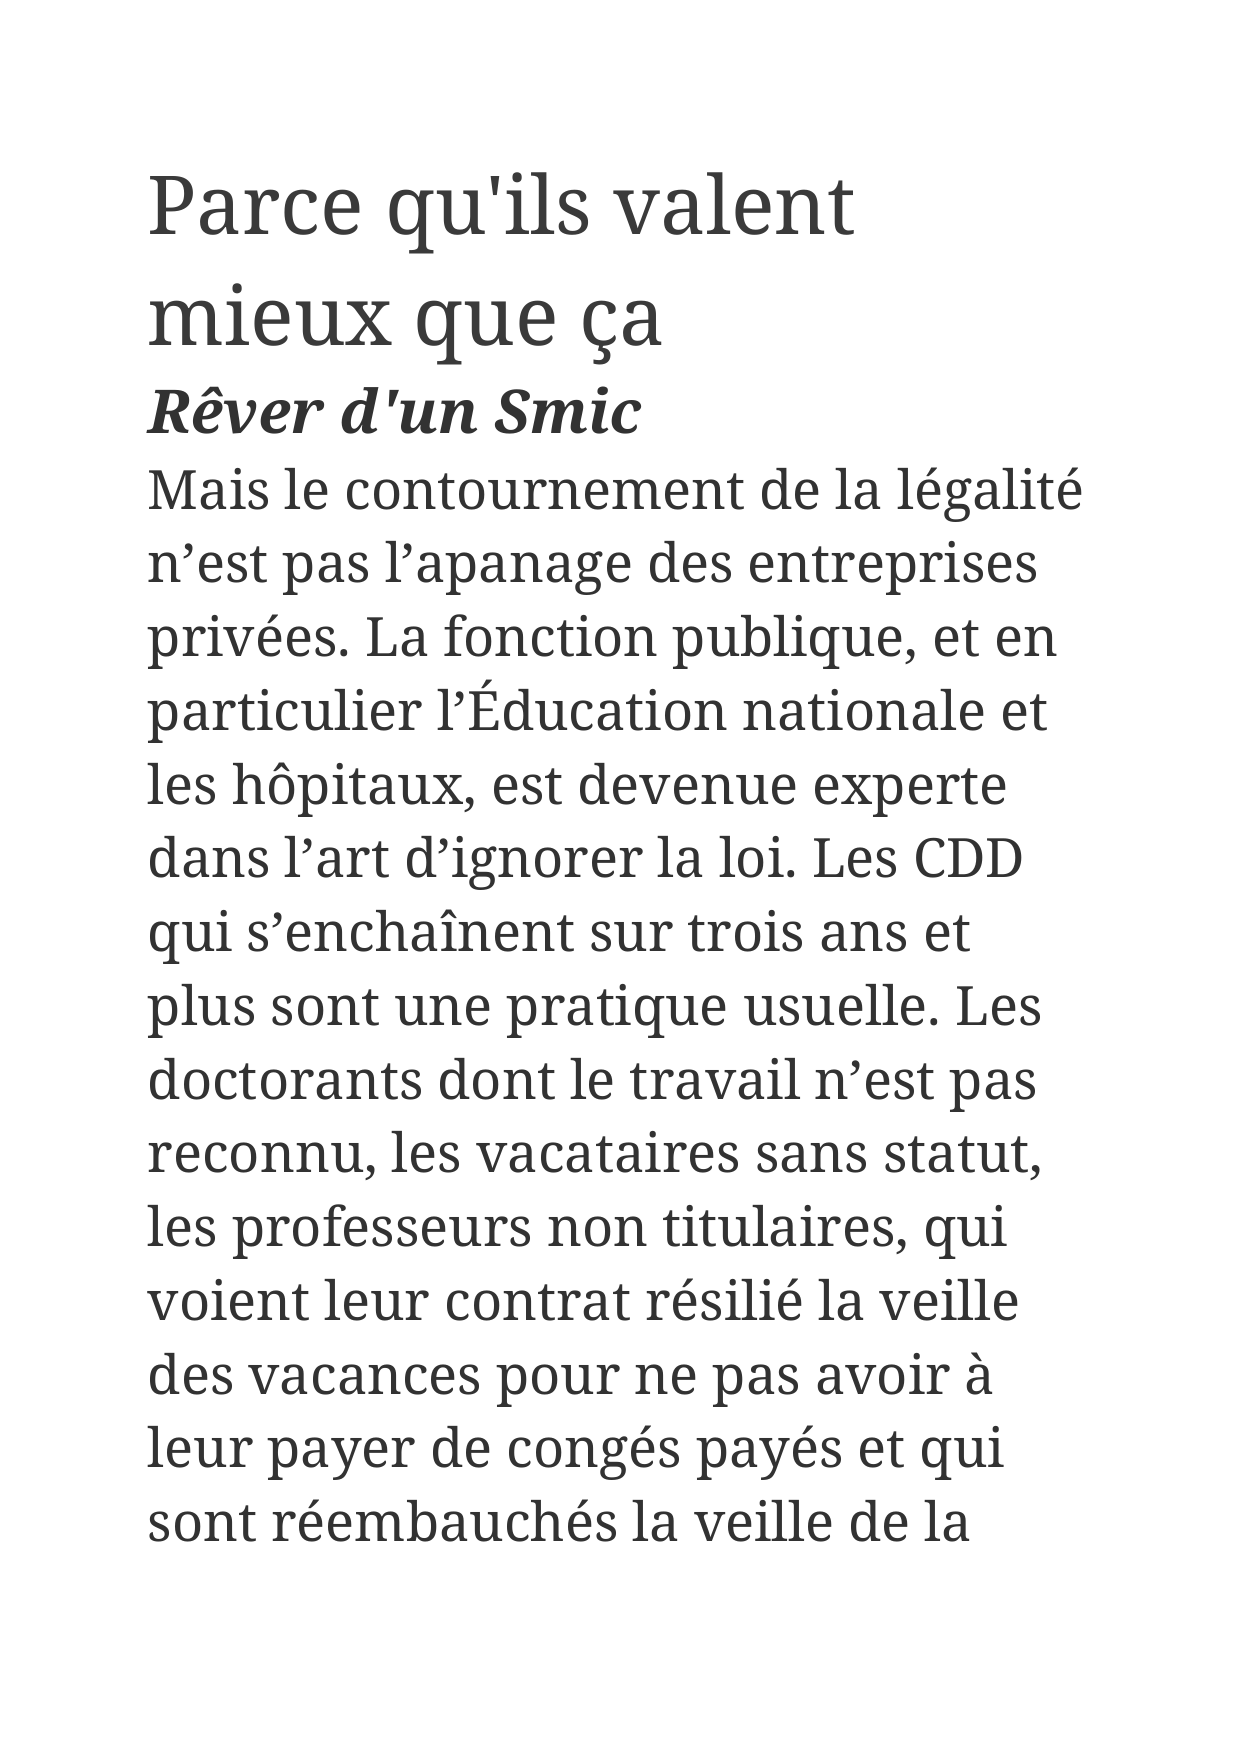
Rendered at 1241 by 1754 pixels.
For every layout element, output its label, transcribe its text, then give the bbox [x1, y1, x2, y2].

text Rêver d'un Smic [148, 369, 1093, 451]
text Parce qu'ils valent mieux que ça [148, 148, 1093, 369]
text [148, 451, 1093, 1557]
